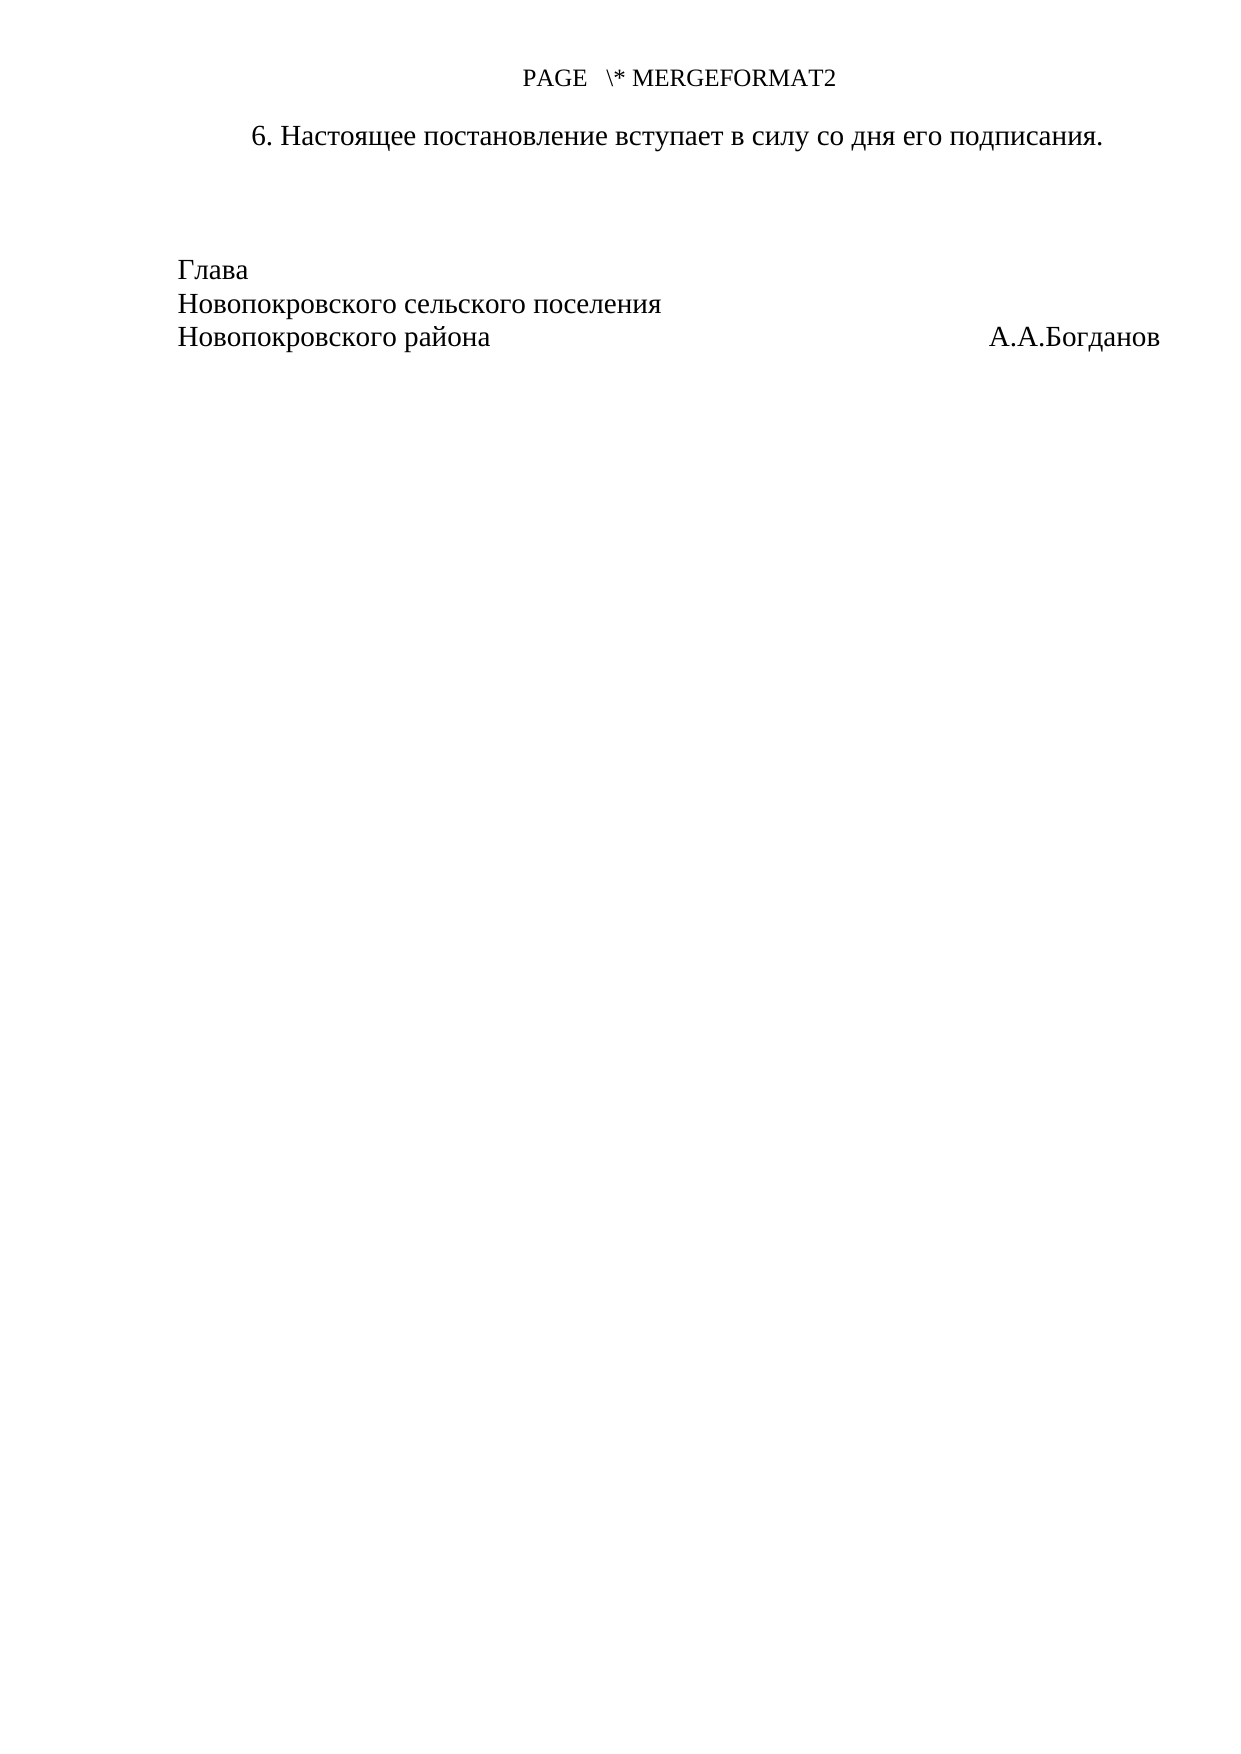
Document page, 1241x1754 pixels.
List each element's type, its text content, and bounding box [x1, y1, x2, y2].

text Глава [177, 252, 1181, 286]
text 6. Настоящее постановление вступает в силу со дня его подписания. [177, 118, 1181, 152]
text Новопокровского сельского поселения [177, 286, 1181, 319]
text Новопокровского района А.А.Богданов [177, 319, 1181, 353]
